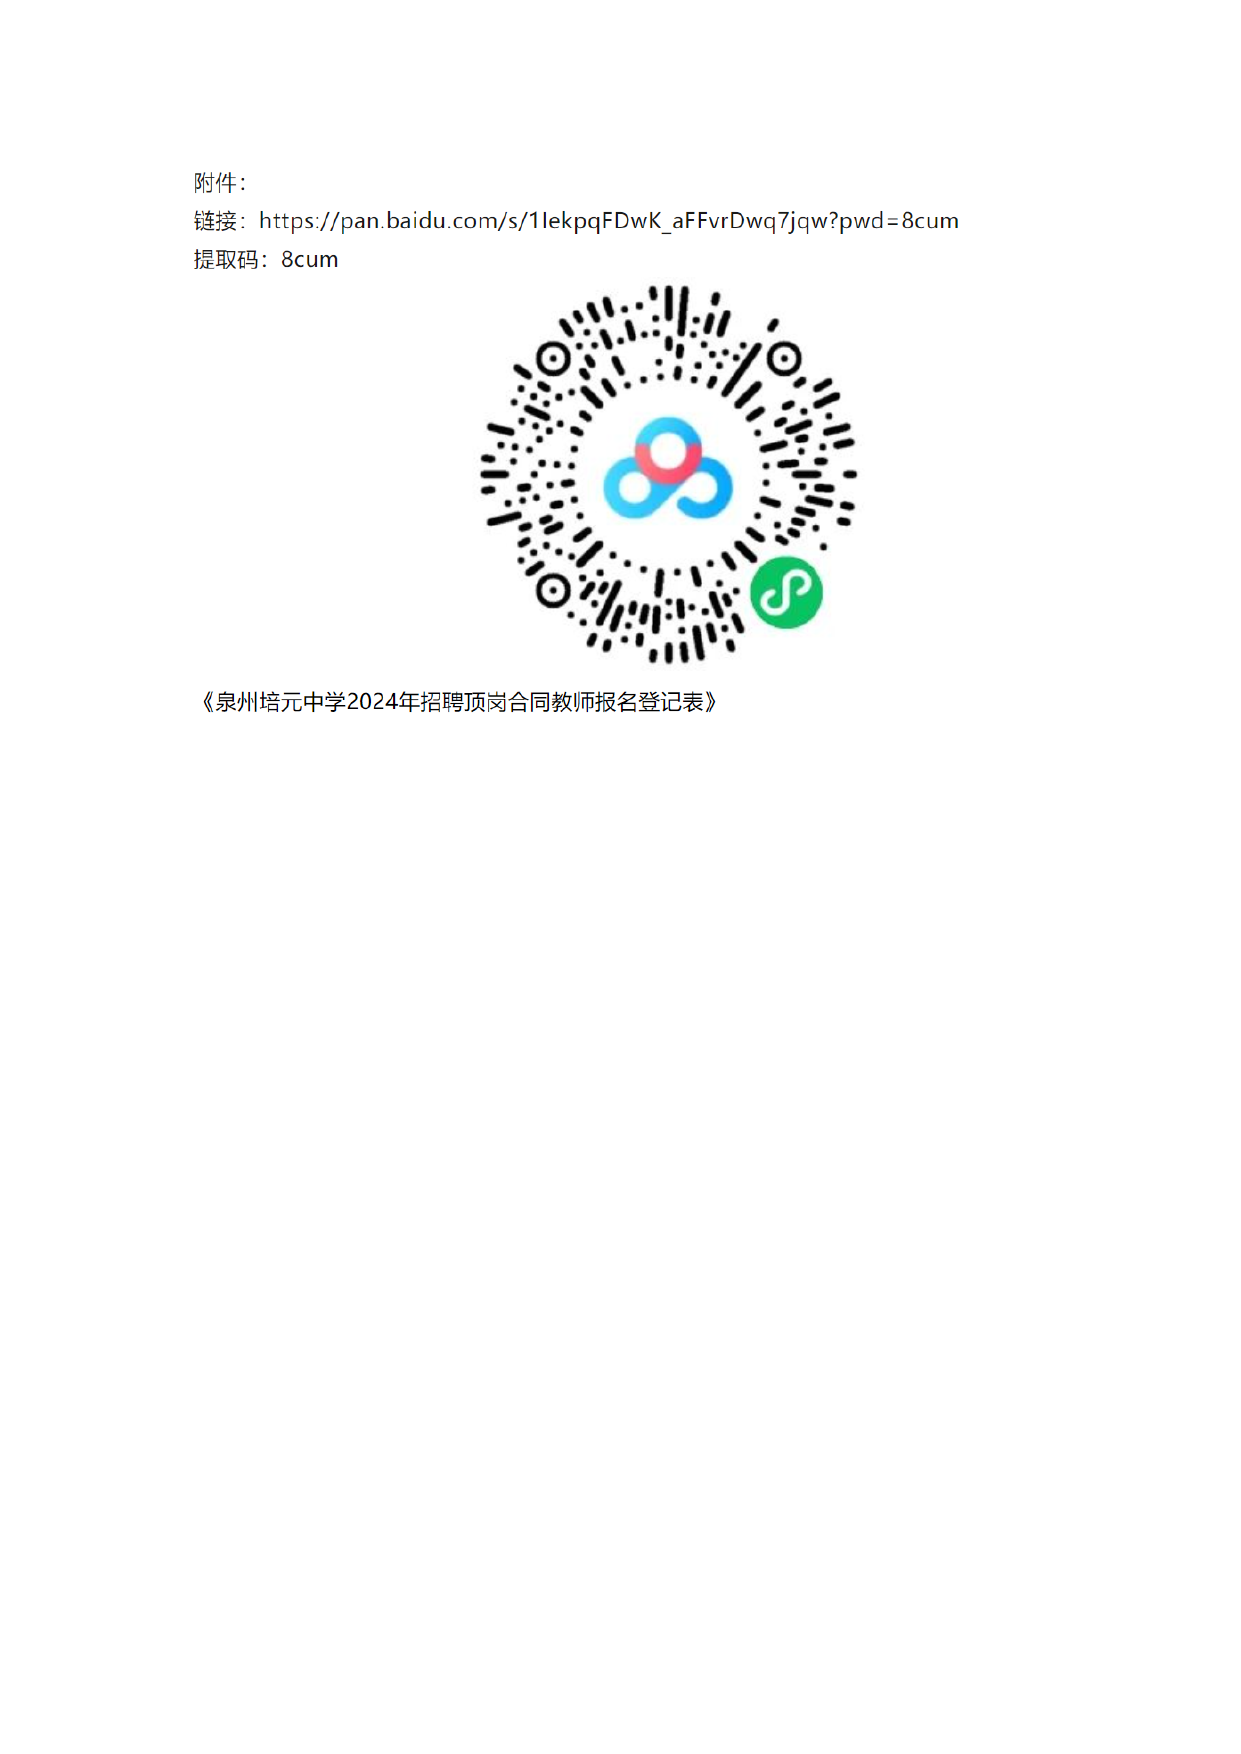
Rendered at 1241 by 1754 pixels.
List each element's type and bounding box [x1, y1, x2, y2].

picture [187, 162, 1052, 749]
